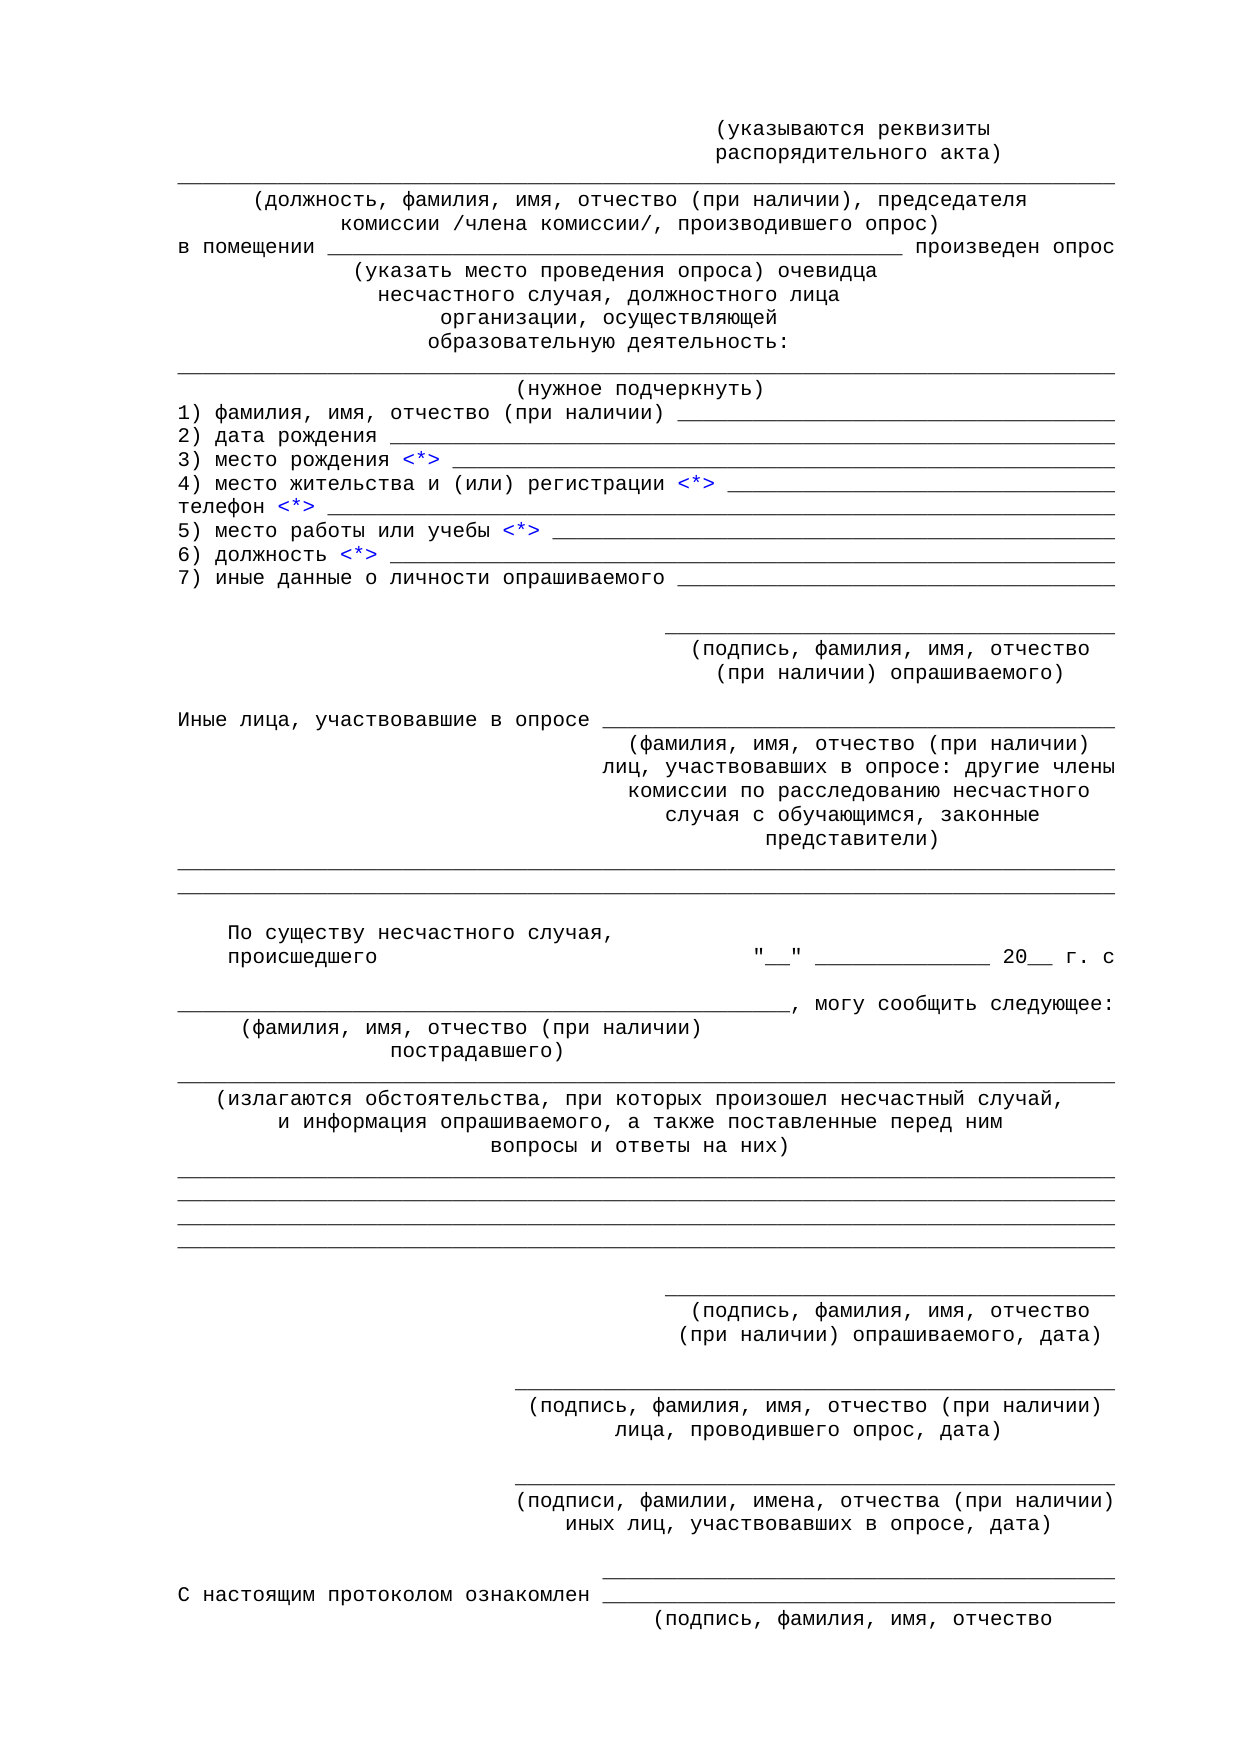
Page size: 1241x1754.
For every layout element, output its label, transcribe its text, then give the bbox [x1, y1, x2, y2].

text телефон <*> _______________________________________________________________ [177, 496, 1152, 520]
text (фамилия, имя, отчество (при наличии) [177, 1017, 1152, 1040]
text лиц, участвовавших в опросе: другие члены [177, 757, 1152, 780]
text 5) место работы или учебы <*> _____________________________________________ [177, 520, 1152, 544]
text Иные лица, участвовавшие в опросе _________________________________________ [177, 709, 1152, 733]
text (подпись, фамилия, имя, отчество [177, 1300, 1152, 1324]
text ___________________________________________________________________________ [177, 1182, 1152, 1206]
text случая с обучающимся, законные [177, 804, 1152, 827]
text ________________________________________________ [177, 1466, 1152, 1489]
text организации, осуществляющей [177, 307, 1152, 331]
text (фамилия, имя, отчество (при наличии) [177, 733, 1152, 757]
text образовательную деятельность: [177, 331, 1152, 354]
text комиссии /члена комиссии/, производившего опрос) [177, 213, 1152, 236]
text (подпись, фамилия, имя, отчество [177, 1608, 1152, 1631]
text (подпись, фамилия, имя, отчество (при наличии) [177, 1395, 1152, 1419]
text пострадавшего) [177, 1040, 1152, 1064]
text ___________________________________________________________________________ [177, 1064, 1152, 1088]
text (при наличии) опрашиваемого, дата) [177, 1324, 1152, 1348]
text лица, проводившего опрос, дата) [177, 1419, 1152, 1442]
text вопросы и ответы на них) [177, 1135, 1152, 1158]
text 2) дата рождения __________________________________________________________ [177, 426, 1152, 449]
text _________________________________________ [177, 1561, 1152, 1584]
text ________________________________________________ [177, 1371, 1152, 1395]
text 3) место рождения <*> _____________________________________________________ [177, 449, 1152, 473]
text ___________________________________________________________________________ [177, 875, 1152, 898]
text _________________________________________________, могу сообщить следующее: [177, 993, 1152, 1017]
text распорядительного акта) [177, 142, 1152, 165]
text (должность, фамилия, имя, отчество (при наличии), председателя [177, 189, 1152, 213]
text 1) фамилия, имя, отчество (при наличии) ___________________________________ [177, 402, 1152, 426]
text (излагаются обстоятельства, при которых произошел несчастный случай, [177, 1088, 1152, 1111]
text ___________________________________________________________________________ [177, 1158, 1152, 1182]
text ___________________________________________________________________________ [177, 1206, 1152, 1229]
text ____________________________________ [177, 615, 1152, 638]
text ___________________________________________________________________________ [177, 354, 1152, 378]
text 6) должность <*> __________________________________________________________ [177, 544, 1152, 567]
text представители) [177, 827, 1152, 851]
text и информация опрашиваемого, а также поставленные перед ним [177, 1111, 1152, 1135]
text С настоящим протоколом ознакомлен _________________________________________ [177, 1584, 1152, 1608]
text в помещении ______________________________________________ произведен опрос [177, 236, 1152, 260]
text иных лиц, участвовавших в опросе, дата) [177, 1513, 1152, 1537]
text несчастного случая, должностного лица [177, 284, 1152, 307]
text ____________________________________ [177, 1277, 1152, 1300]
text происшедшего "__" ______________ 20__ г. с [177, 946, 1152, 969]
text 7) иные данные о личности опрашиваемого ___________________________________ [177, 567, 1152, 591]
text 4) место жительства и (или) регистрации <*> _______________________________ [177, 473, 1152, 496]
text (нужное подчеркнуть) [177, 378, 1152, 402]
text (подписи, фамилии, имена, отчества (при наличии) [177, 1489, 1152, 1513]
text ___________________________________________________________________________ [177, 1229, 1152, 1253]
text ___________________________________________________________________________ [177, 165, 1152, 189]
text По существу несчастного случая, [177, 922, 1152, 946]
text ___________________________________________________________________________ [177, 851, 1152, 875]
text (указать место проведения опроса) очевидца [177, 260, 1152, 284]
text (указываются реквизиты [177, 118, 1152, 142]
text (подпись, фамилия, имя, отчество [177, 638, 1152, 662]
text комиссии по расследованию несчастного [177, 780, 1152, 804]
text (при наличии) опрашиваемого) [177, 662, 1152, 686]
